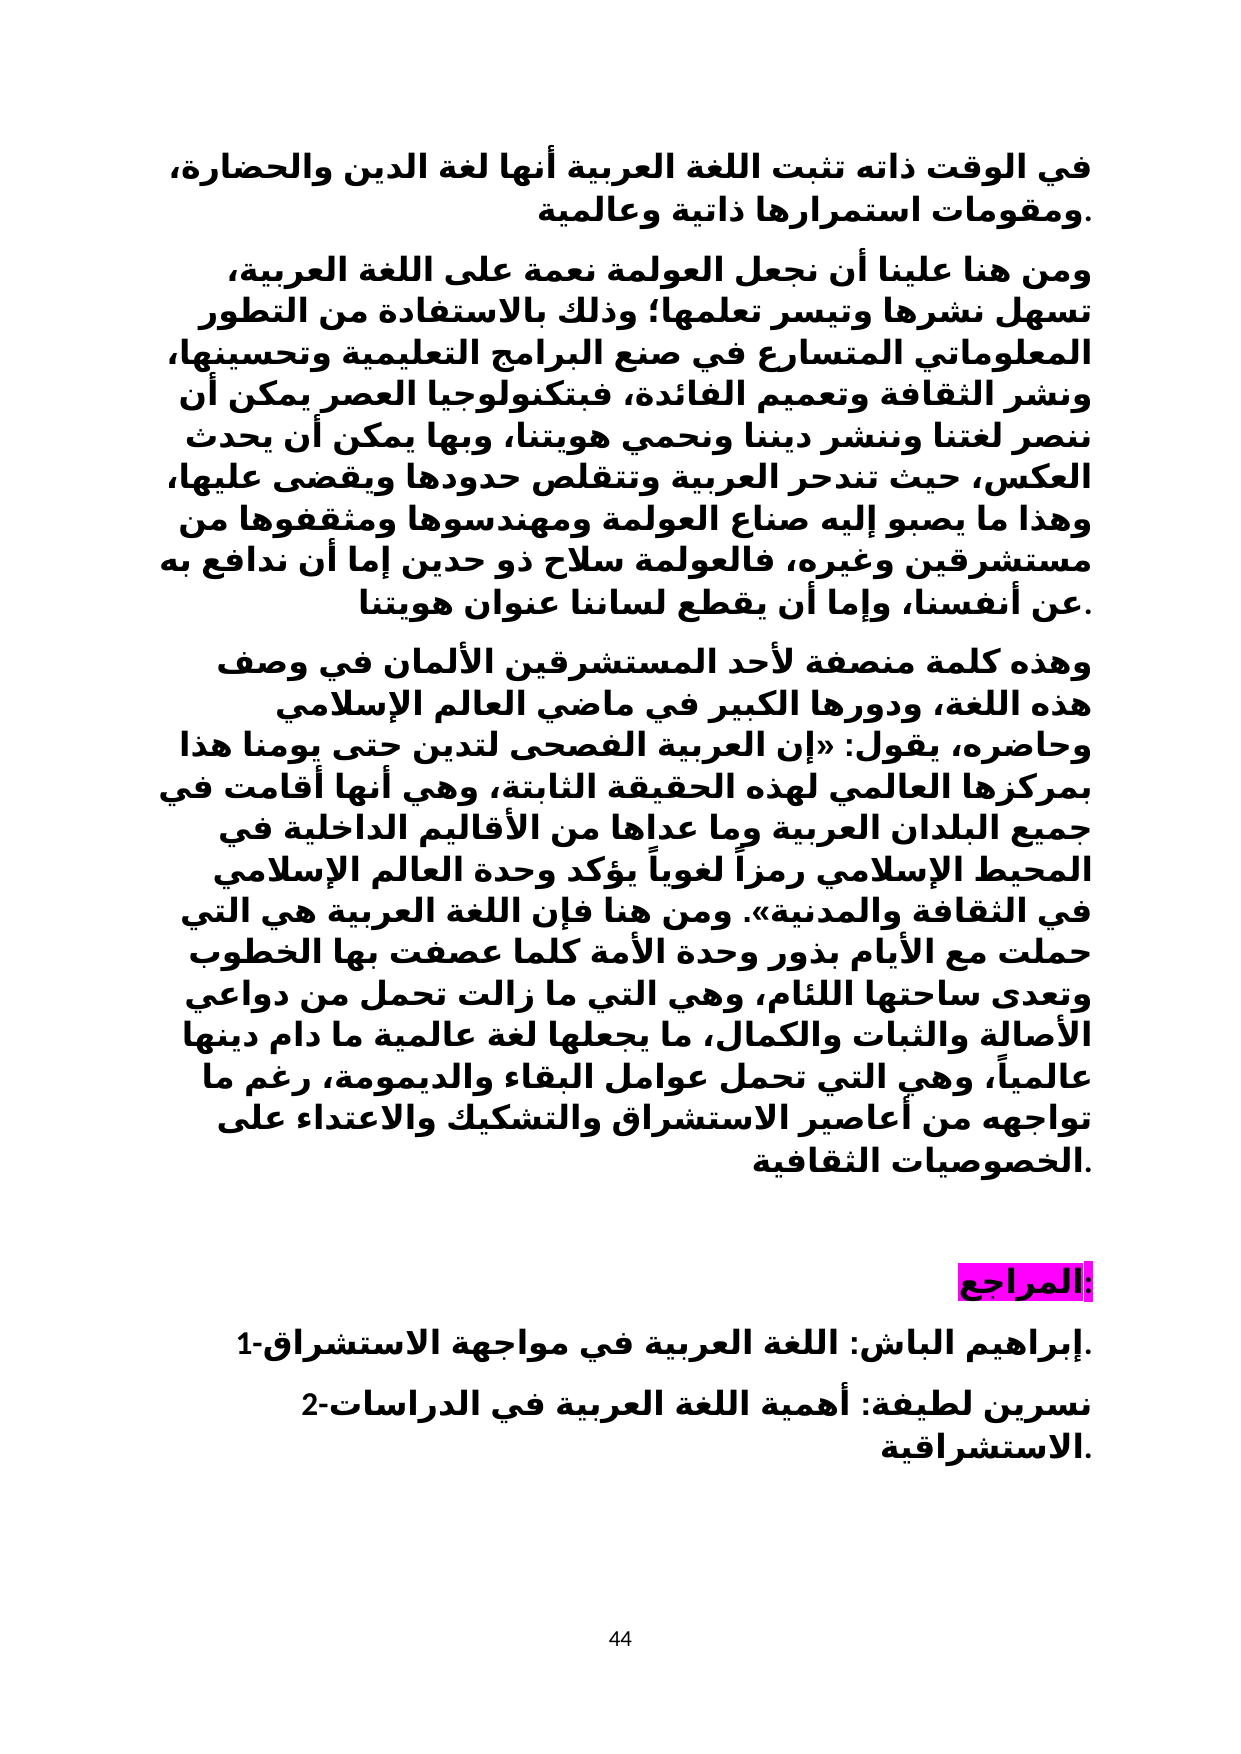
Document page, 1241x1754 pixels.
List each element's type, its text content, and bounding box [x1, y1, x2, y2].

text 1-إبراهيم الباش: اللغة العربية في مواجهة الاستشراق. [148, 1322, 1093, 1363]
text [148, 148, 1093, 230]
text وهذه كلمة منصفة لأحد المستشرقين الألمان في وصف هذه اللغة، ودورها الكبير في ماضي العالم الإسلامي وحاضره، يقول: «إن العربية الفصحى لتدين حتى يومنا هذا بمركزها العالمي لهذه الحقيقة الثابتة، وهي أنها أقامت في جميع البلدان العربية وما عداها من الأقاليم الداخلية في المحيط الإسلامي رمزاً لغوياً يؤكد وحدة العالم الإسلامي في الثقافة والمدنية». ومن هنا فإن اللغة العربية هي التي حملت مع الأيام بذور وحدة الأمة كلما عصفت بها الخطوب وتعدى ساحتها اللئام، وهي التي ما زالت تحمل من دواعي الأصالة والثبات والكمال، ما يجعلها لغة عالمية ما دام دينها عالمياً، وهي التي تحمل عوامل البقاء والديمومة، رغم ما تواجهه من أعاصير الاستشراق والتشكيك والاعتداء على الخصوصيات الثقافية. [148, 642, 1093, 1181]
text المراجع: [148, 1261, 1084, 1302]
text ومن هنا علينا أن نجعل العولمة نعمة على اللغة العربية، تسهل نشرها وتيسر تعلمها؛ وذلك بالاستفادة من التطور المعلوماتي المتسارع في صنع البرامج التعليمية وتحسينها، ونشر الثقافة وتعميم الفائدة، فبتكنولوجيا العصر يمكن أن ننصر لغتنا وننشر ديننا ونحمي هويتنا، وبها يمكن أن يحدث العكس، حيث تندحر العربية وتتقلص حدودها ويقضى عليها، وهذا ما يصبو إليه صناع العولمة ومهندسوها ومثقفوها من مستشرقين وغيره، فالعولمة سلاح ذو حدين إما أن ندافع به عن أنفسنا، وإما أن يقطع لساننا عنوان هويتنا. [148, 250, 1093, 622]
text 2-نسرين لطيفة: أهمية اللغة العربية في الدراسات الاستشراقية. [148, 1383, 1093, 1467]
